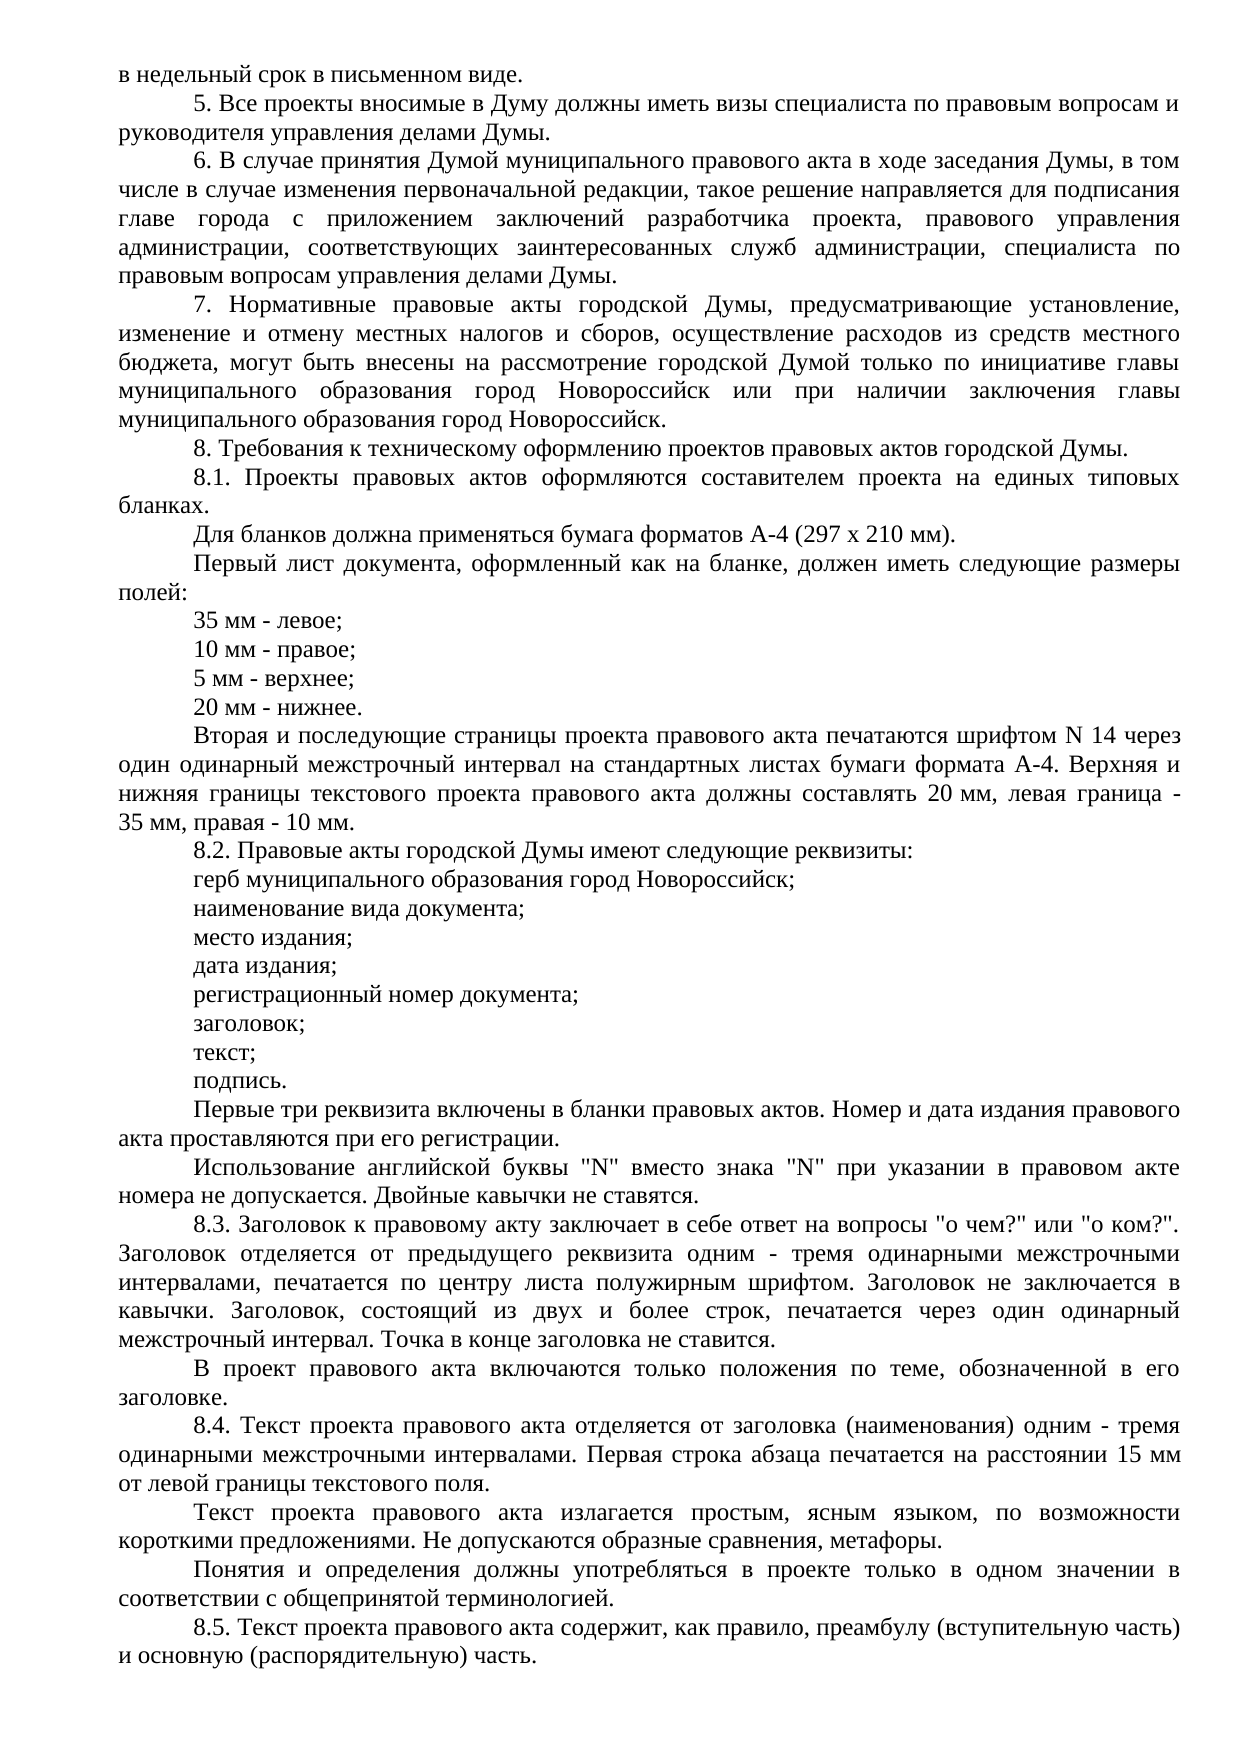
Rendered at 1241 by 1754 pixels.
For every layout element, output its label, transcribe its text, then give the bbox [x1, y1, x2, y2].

text наименование вида документа; [118, 893, 1181, 922]
text 5 мм - верхнее; [118, 663, 1181, 692]
text заголовок; [118, 1008, 1181, 1037]
text 8.2. Правовые акты городской Думы имеют следующие реквизиты: [118, 835, 1181, 864]
text 8.3. Заголовок к правовому акту заключает в себе ответ на вопросы "о чем?" или "о ком?". Заголовок отделяется от предыдущего реквизита одним - тремя одинарными межстрочными интервалами, печатается по центру листа полужирным шрифтом. Заголовок не заключается в кавычки. Заголовок, состоящий из двух и более строк, печатается через один одинарный межстрочный интервал. Точка в конце заголовка не ставится. [118, 1209, 1181, 1353]
text Первые три реквизита включены в бланки правовых актов. Номер и дата издания правового акта проставляются при его регистрации. [118, 1094, 1181, 1152]
text регистрационный номер документа; [118, 979, 1181, 1008]
text место издания; [118, 922, 1181, 950]
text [118, 59, 1181, 88]
text Для бланков должна применяться бумага форматов А-4 (297 x 210 мм). [118, 519, 1181, 548]
text Использование английской буквы "N" вместо знака "N" при указании в правовом акте номера не допускается. Двойные кавычки не ставятся. [118, 1152, 1181, 1209]
text 8.5. Текст проекта правового акта содержит, как правило, преамбулу (вступительную часть) и основную (распорядительную) часть. [118, 1612, 1181, 1669]
text Первый лист документа, оформленный как на бланке, должен иметь следующие размеры полей: [118, 548, 1181, 605]
text 20 мм - нижнее. [118, 692, 1181, 720]
text 10 мм - правое; [118, 634, 1181, 663]
text 8.4. Текст проекта правового акта отделяется от заголовка (наименования) одним - тремя одинарными межстрочными интервалами. Первая строка абзаца печатается на расстоянии 15 мм от левой границы текстового поля. [118, 1410, 1181, 1497]
text герб муниципального образования город Новороссийск; [118, 864, 1181, 893]
text подпись. [118, 1065, 1181, 1094]
text 6. В случае принятия Думой муниципального правового акта в ходе заседания Думы, в том числе в случае изменения первоначальной редакции, такое решение направляется для подписания главе города с приложением заключений разработчика проекта, правового управления администрации, соответствующих заинтересованных служб администрации, специалиста по правовым вопросам управления делами Думы. [118, 145, 1181, 289]
text 5. Все проекты вносимые в Думу должны иметь визы специалиста по правовым вопросам и руководителя управления делами Думы. [118, 88, 1181, 145]
text 7. Нормативные правовые акты городской Думы, предусматривающие установление, изменение и отмену местных налогов и сборов, осуществление расходов из средств местного бюджета, могут быть внесены на рассмотрение городской Думой только по инициативе главы муниципального образования город Новороссийск или при наличии заключения главы муниципального образования город Новороссийск. [118, 289, 1181, 433]
text дата издания; [118, 950, 1181, 979]
text 8. Требования к техническому оформлению проектов правовых актов городской Думы. [118, 433, 1181, 462]
text В проект правового акта включаются только положения по теме, обозначенной в его заголовке. [118, 1353, 1181, 1410]
text Вторая и последующие страницы проекта правового акта печатаются шрифтом N 14 через один одинарный межстрочный интервал на стандартных листах бумаги формата А-4. Верхняя и нижняя границы текстового проекта правового акта должны составлять 20 мм, левая граница - 35 мм, правая - 10 мм. [118, 720, 1181, 835]
text 35 мм - левое; [118, 605, 1181, 634]
text текст; [118, 1037, 1181, 1065]
text Понятия и определения должны употребляться в проекте только в одном значении в соответствии с общепринятой терминологией. [118, 1554, 1181, 1612]
text 8.1. Проекты правовых актов оформляются составителем проекта на единых типовых бланках. [118, 462, 1181, 519]
text Текст проекта правового акта излагается простым, ясным языком, по возможности короткими предложениями. Не допускаются образные сравнения, метафоры. [118, 1497, 1181, 1554]
